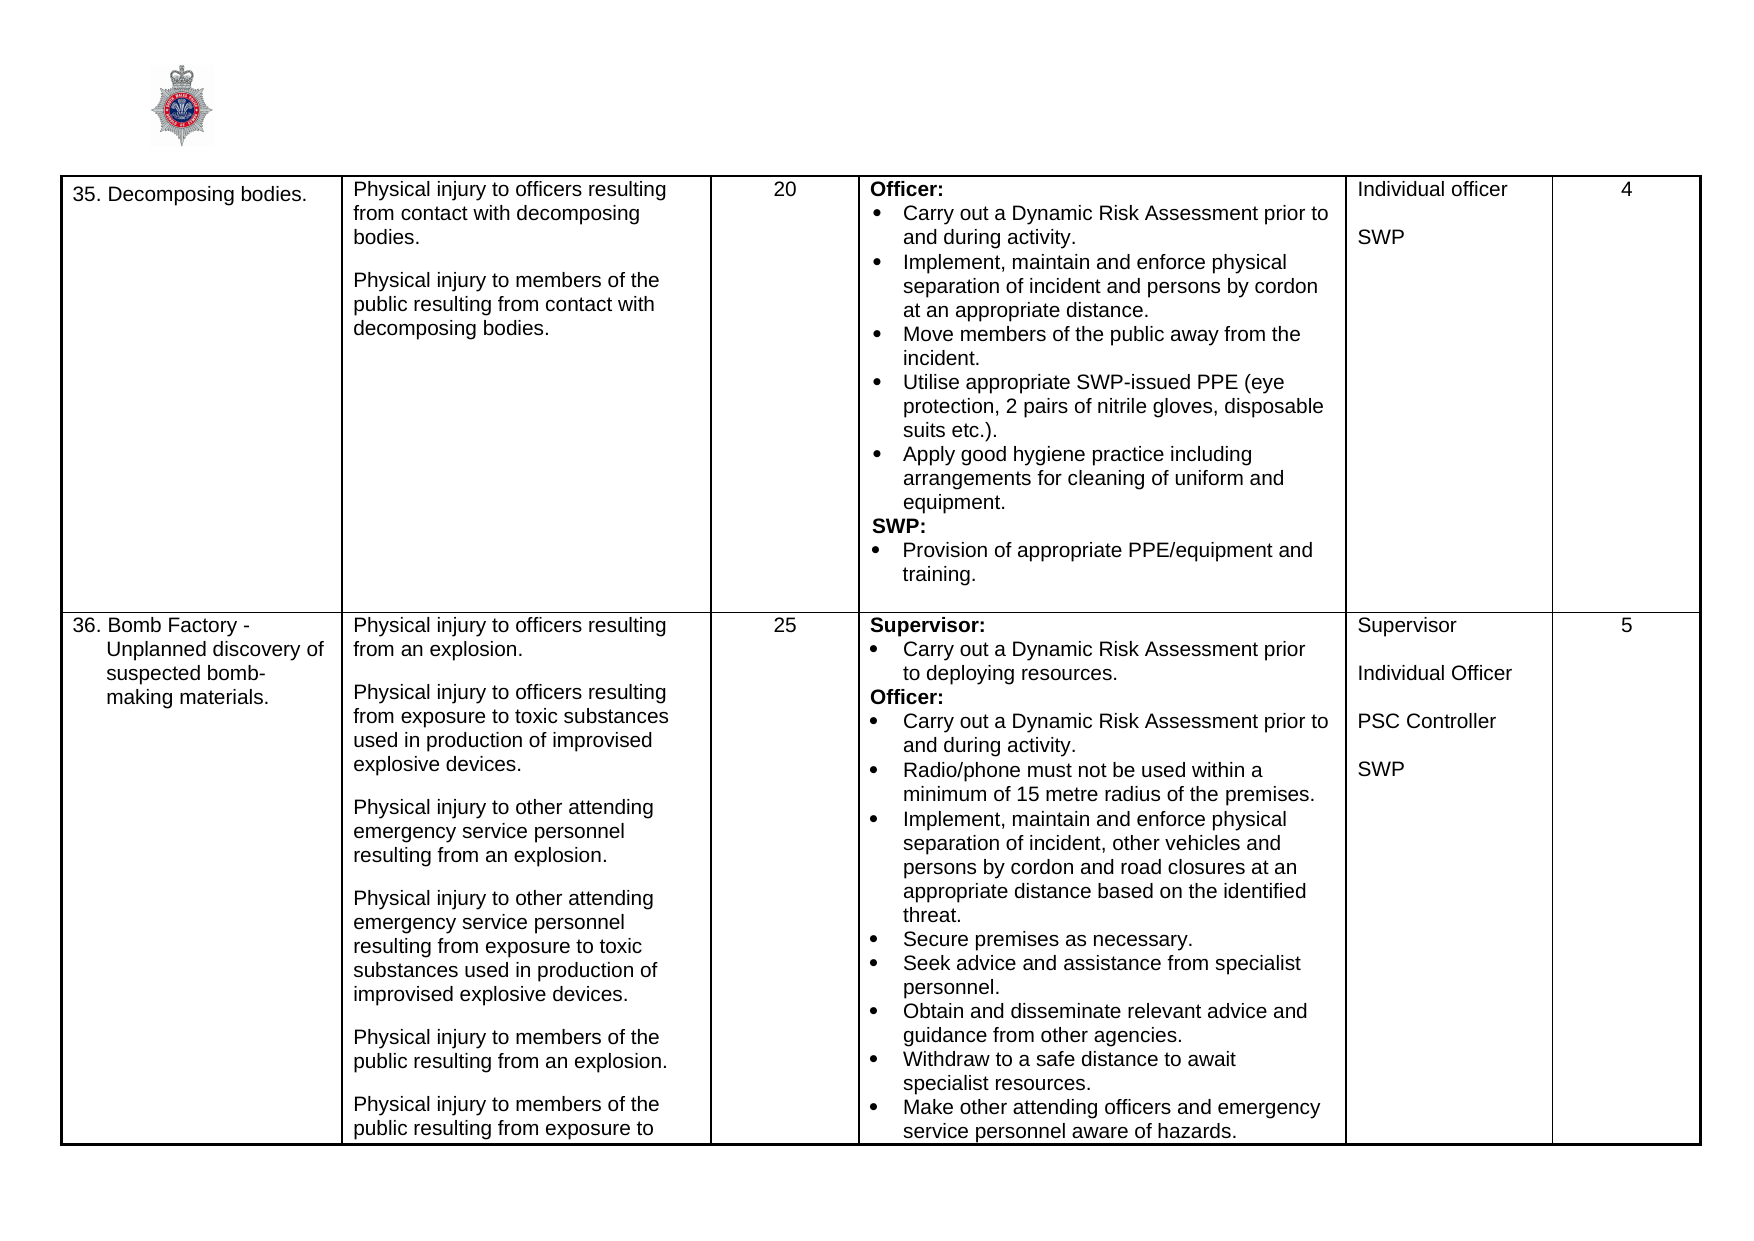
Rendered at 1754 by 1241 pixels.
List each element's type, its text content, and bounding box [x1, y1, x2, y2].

table_cell Officer: Carry out a Dynamic Risk Assessment prior to and during activity. Implement, maintain and enforce physical separation of incident and persons by cordon at an appropriate distance. Move members of the public away from the incident. Utilise appropriate SWP-issued PPE (eye protection, 2 pairs of nitrile gloves, disposable suits etc.). Apply good hygiene practice including arrangements for cleaning of uniform and equipment. SWP: Provision of appropriate PPE/equipment and training. [860, 177, 1345, 611]
table_cell Individual officer SWP [1347, 177, 1552, 611]
table_cell 4 [1553, 177, 1699, 611]
table_cell Supervisor Individual Officer PSC Controller SWP [1347, 613, 1552, 1143]
picture [150, 64, 215, 147]
table_cell 25 [712, 613, 858, 1143]
table_cell 20 [712, 177, 858, 611]
table_cell 35. Decomposing bodies. [63, 177, 341, 611]
table_cell 36. Bomb Factory - Unplanned discovery of suspected bomb-making materials. [63, 613, 341, 1143]
table_cell 5 [1553, 613, 1699, 1143]
table_cell Physical injury to officers resulting from contact with decomposing bodies. Physical injury to members of the public resulting from contact with decomposing bodies. [343, 177, 710, 611]
